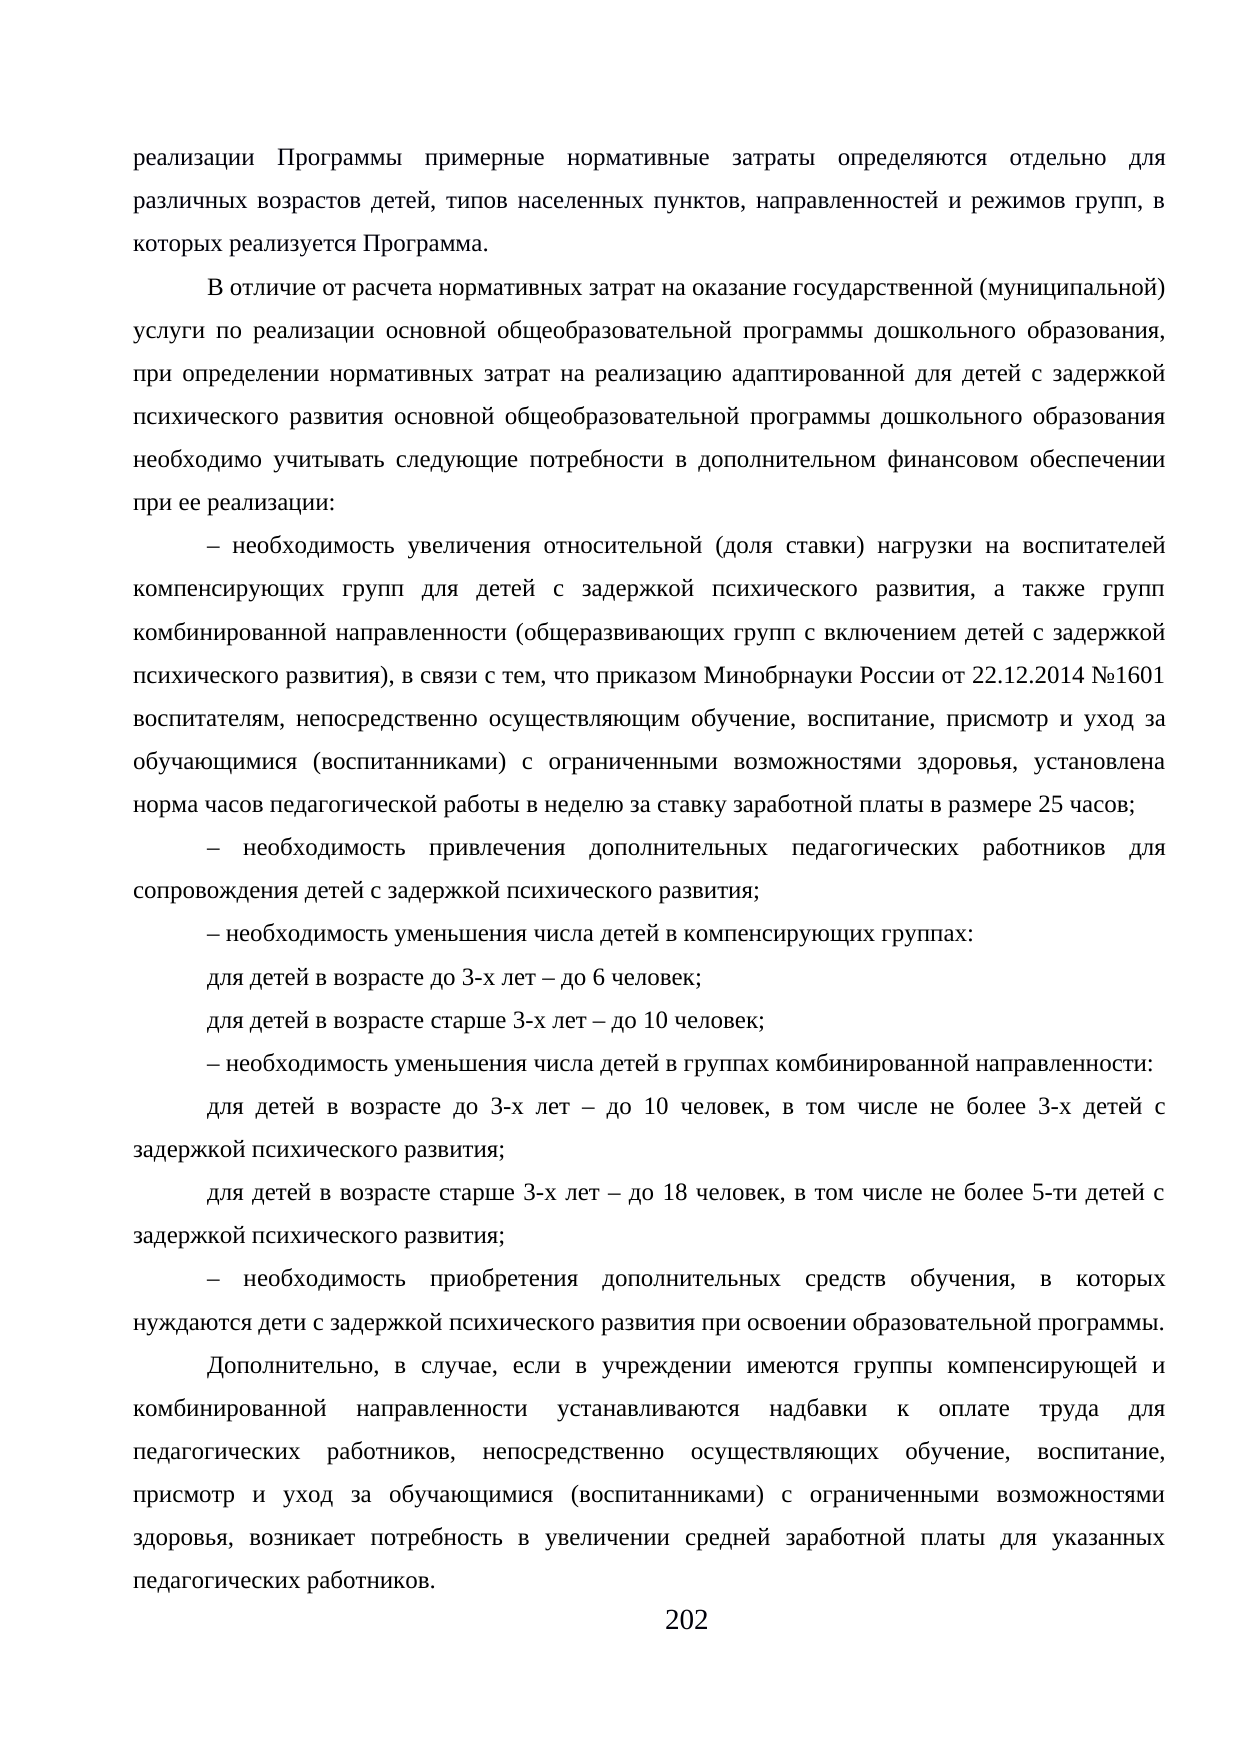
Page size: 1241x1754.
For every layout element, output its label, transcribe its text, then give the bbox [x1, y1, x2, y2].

text – необходимость привлечения дополнительных педагогических работников для сопровождения детей с задержкой психического развития; [133, 832, 1166, 904]
text для детей в возрасте до 3-х лет – до 10 человек, в том числе не более 3-х детей с задержкой психического развития; [133, 1091, 1166, 1163]
text для детей в возрасте до 3-х лет – до 6 человек; [133, 962, 1166, 990]
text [133, 142, 1166, 257]
text – необходимость приобретения дополнительных средств обучения, в которых нуждаются дети с задержкой психического развития при освоении образовательной программы. [133, 1263, 1166, 1335]
text – необходимость уменьшения числа детей в компенсирующих группах: [133, 918, 1166, 947]
text – необходимость уменьшения числа детей в группах комбинированной направленности: [133, 1048, 1166, 1077]
text В отличие от расчета нормативных затрат на оказание государственной (муниципальной) услуги по реализации основной общеобразовательной программы дошкольного образования, при определении нормативных затрат на реализацию адаптированной для детей с задержкой психического развития основной общеобразовательной программы дошкольного образования необходимо учитывать следующие потребности в дополнительном финансовом обеспечении при ее реализации: [133, 272, 1166, 516]
text Дополнительно, в случае, если в учреждении имеются группы компенсирующей и комбинированной направленности устанавливаются надбавки к оплате труда для педагогических работников, непосредственно осуществляющих обучение, воспитание, присмотр и уход за обучающимися (воспитанниками) с ограниченными возможностями здоровья, возникает потребность в увеличении средней заработной платы для указанных педагогических работников. [133, 1350, 1166, 1594]
text – необходимость увеличения относительной (доля ставки) нагрузки на воспитателей компенсирующих групп для детей с задержкой психического развития, а также групп комбинированной направленности (общеразвивающих групп с включением детей с задержкой психического развития), в связи с тем, что приказом Минобрнауки России от 22.12.2014 №1601 воспитателям, непосредственно осуществляющим обучение, воспитание, присмотр и уход за обучающимися (воспитанниками) с ограниченными возможностями здоровья, установлена норма часов педагогической работы в неделю за ставку заработной платы в размере 25 часов; [133, 530, 1166, 818]
text для детей в возрасте старше 3-х лет – до 10 человек; [133, 1005, 1166, 1033]
text для детей в возрасте старше 3-х лет – до 18 человек, в том числе не более 5-ти детей с задержкой психического развития; [133, 1177, 1166, 1249]
